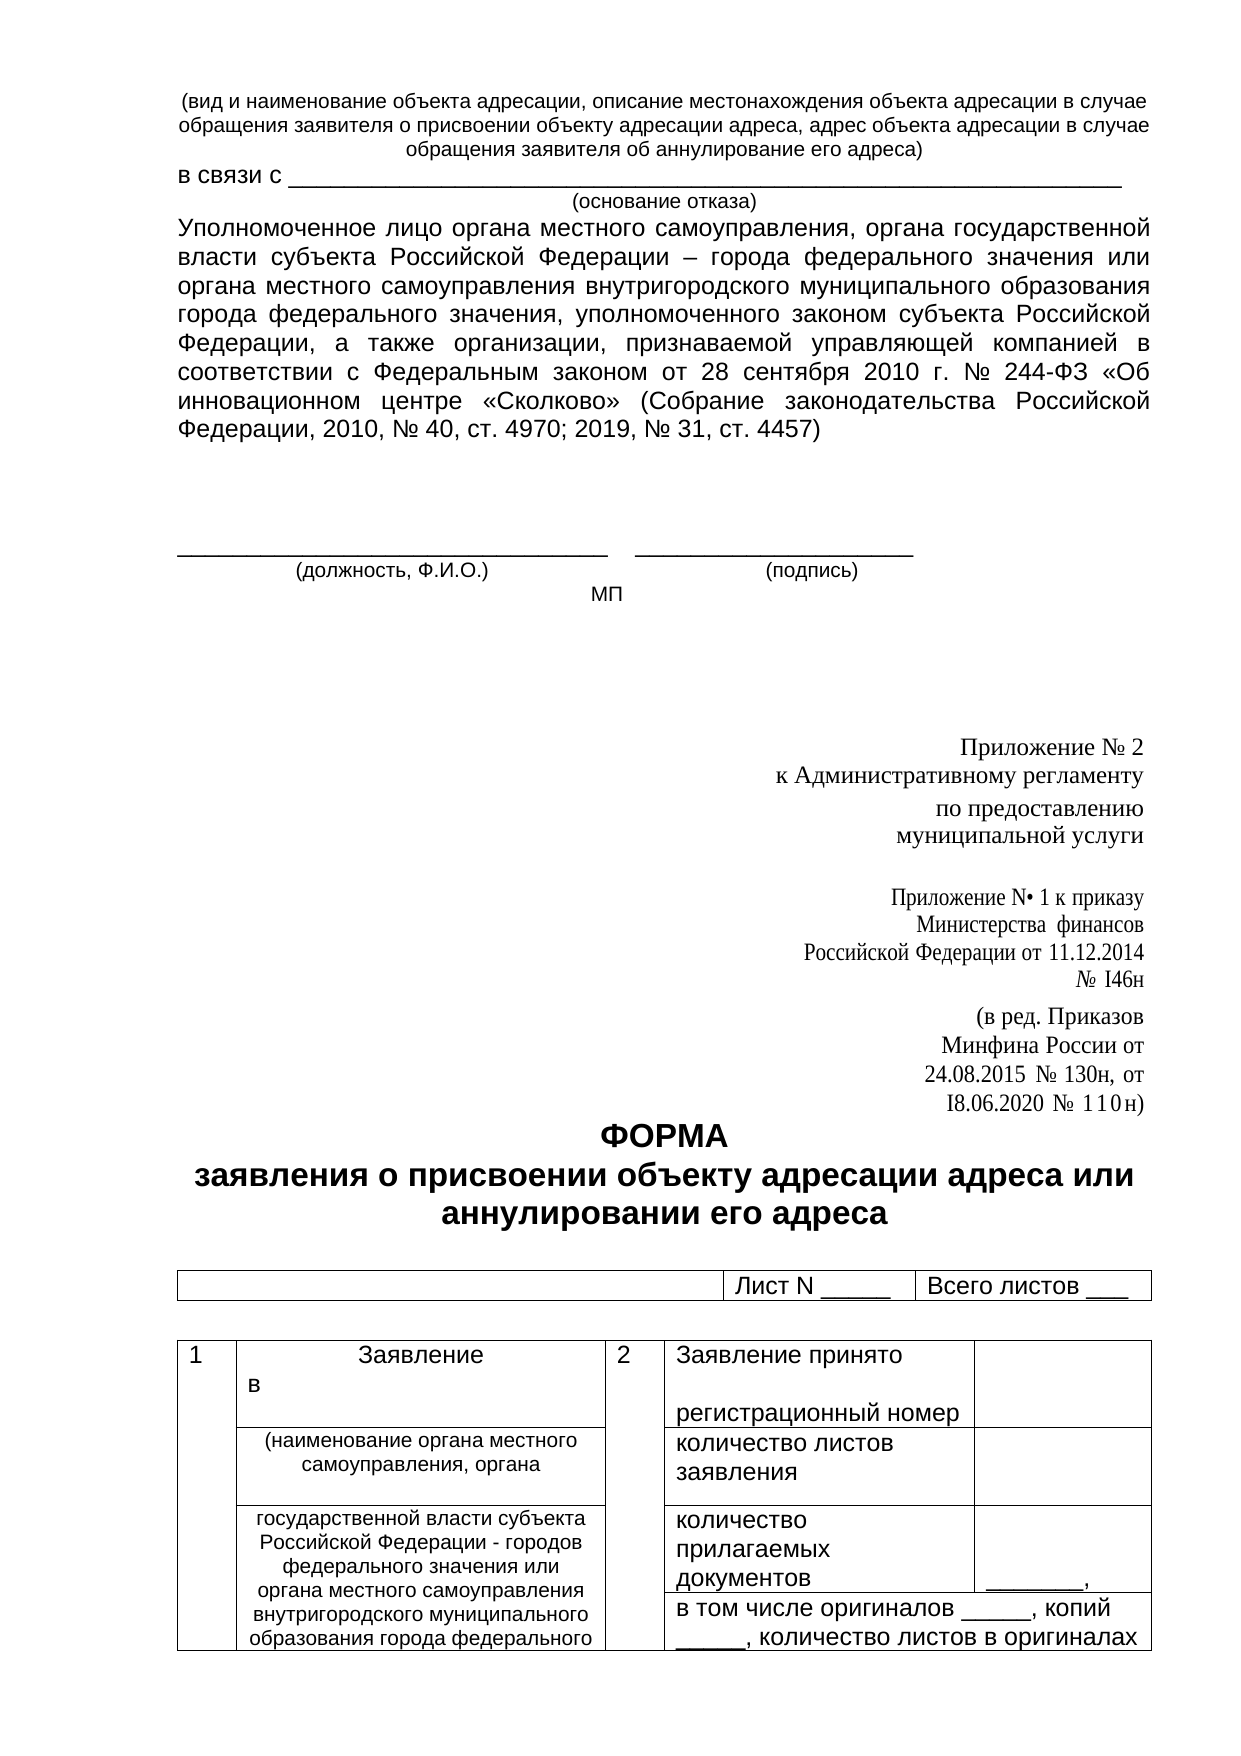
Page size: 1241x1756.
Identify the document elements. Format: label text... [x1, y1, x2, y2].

text Приложение N• 1 к приказу Министерства финансов [783, 883, 1144, 938]
text в связи с ____________________________________________________________ [177, 161, 1152, 189]
table_header 2 [606, 1341, 664, 1650]
text Российской Федерации от 11.12.2014 № І46н [783, 938, 1144, 993]
table_cell _______, [975, 1506, 1151, 1592]
table_header [975, 1341, 1151, 1427]
text к Административному регламенту [177, 761, 1144, 789]
table_header Заявление принято регистрационный номер [665, 1341, 974, 1427]
text Уполномоченное лицо органа местного самоуправления, органа государственной власти субъекта Российской Федерации – города федерального значения или органа местного самоуправления внутригородского муниципального образования города федерального значения, уполномоченного законом субъекта Российской Федерации, а также организации, признаваемой управляющей компанией в соответствии с Федеральным законом от 28 сентября 2010 г. № 244-ФЗ «Об инновационном центре «Сколково» (Собрание законодательства Российской Федерации, 2010, № 40, ст. 4970; 2019, № 31, ст. 4457) [177, 213, 1152, 443]
text заявления о присвоении объекту адресации адреса или аннулировании его адреса [177, 1155, 1152, 1232]
table_header Заявление в [237, 1341, 605, 1427]
text (основание отказа) [177, 189, 1152, 213]
text Приложение № 2 [177, 732, 1144, 761]
table_header Всего листов ___ [916, 1271, 1151, 1300]
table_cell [665, 1593, 1151, 1650]
text ФОРМА [177, 1116, 1152, 1155]
text по предоставлению муниципальной услуги [783, 794, 1144, 849]
text _______________________________ ____________________ [177, 529, 1152, 558]
table_cell (наименование органа местного самоуправления, органа [237, 1428, 605, 1504]
table_header 1 [178, 1341, 236, 1650]
text (в ред. Приказов Минфина России от 24.08.2015 № 130н, от I8.06.2020 № 110н) [856, 1001, 1144, 1116]
text МП [591, 582, 1152, 606]
table_cell количество листов заявления [665, 1428, 974, 1504]
table_header [178, 1271, 723, 1300]
table_cell количество прилагаемых документов [665, 1506, 974, 1592]
table_cell государственной власти субъекта Российской Федерации - городов федерального значения или органа местного самоуправления внутригородского муниципального образования города федерального значения, уполномоченного законом субъекта Российской Федерации на присвоение объектам адресации адресов) [237, 1506, 605, 1650]
text (вид и наименование объекта адресации, описание местонахождения объекта адресации в случае обращения заявителя о присвоении объекту адресации адреса, адрес объекта адресации в случае обращения заявителя об аннулирование его адреса) [177, 89, 1152, 161]
table_header Лист N _____ [724, 1271, 915, 1300]
table_cell [975, 1428, 1151, 1504]
text (должность, Ф.И.О.) (подпись) [295, 558, 1152, 582]
